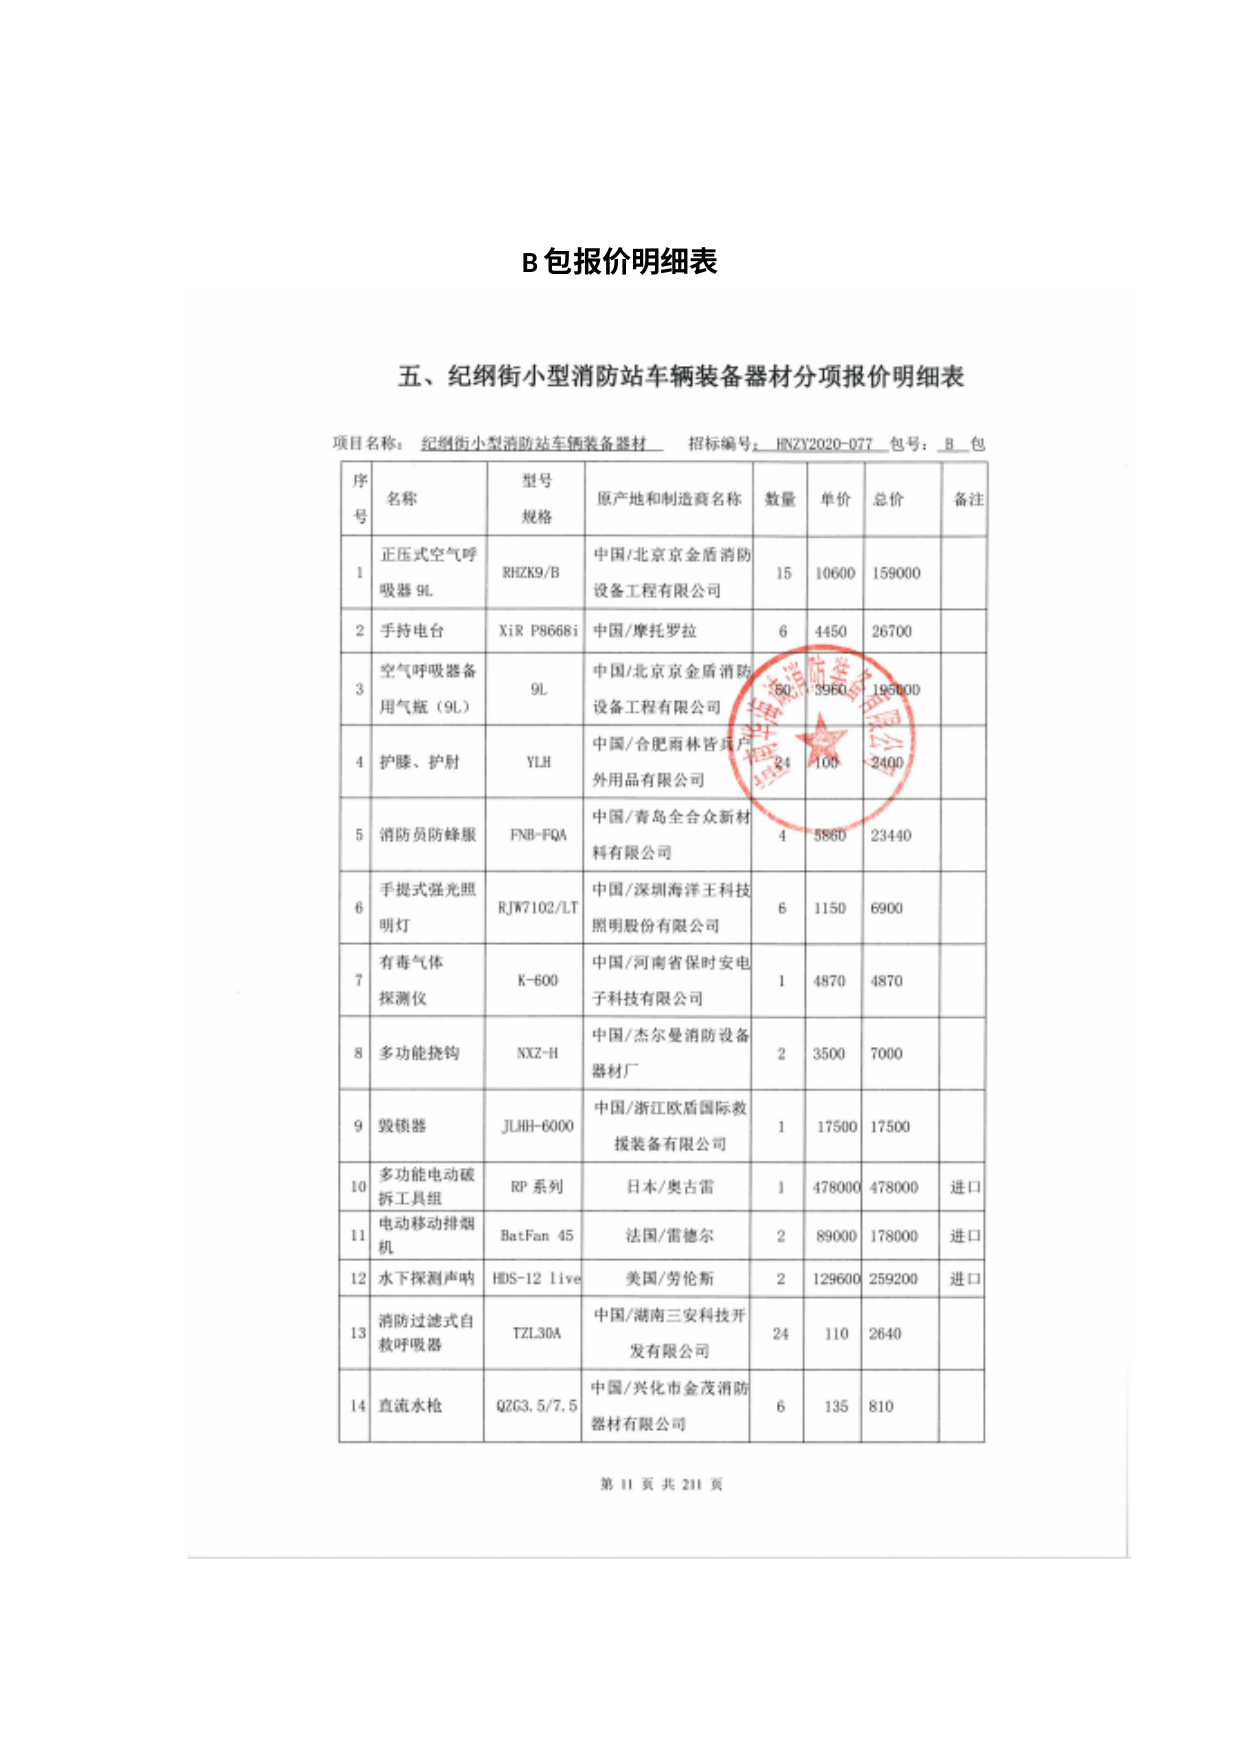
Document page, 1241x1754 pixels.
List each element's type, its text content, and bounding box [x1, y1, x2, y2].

picture [187, 292, 1132, 1559]
text B包报价明细表 [187, 227, 1053, 292]
